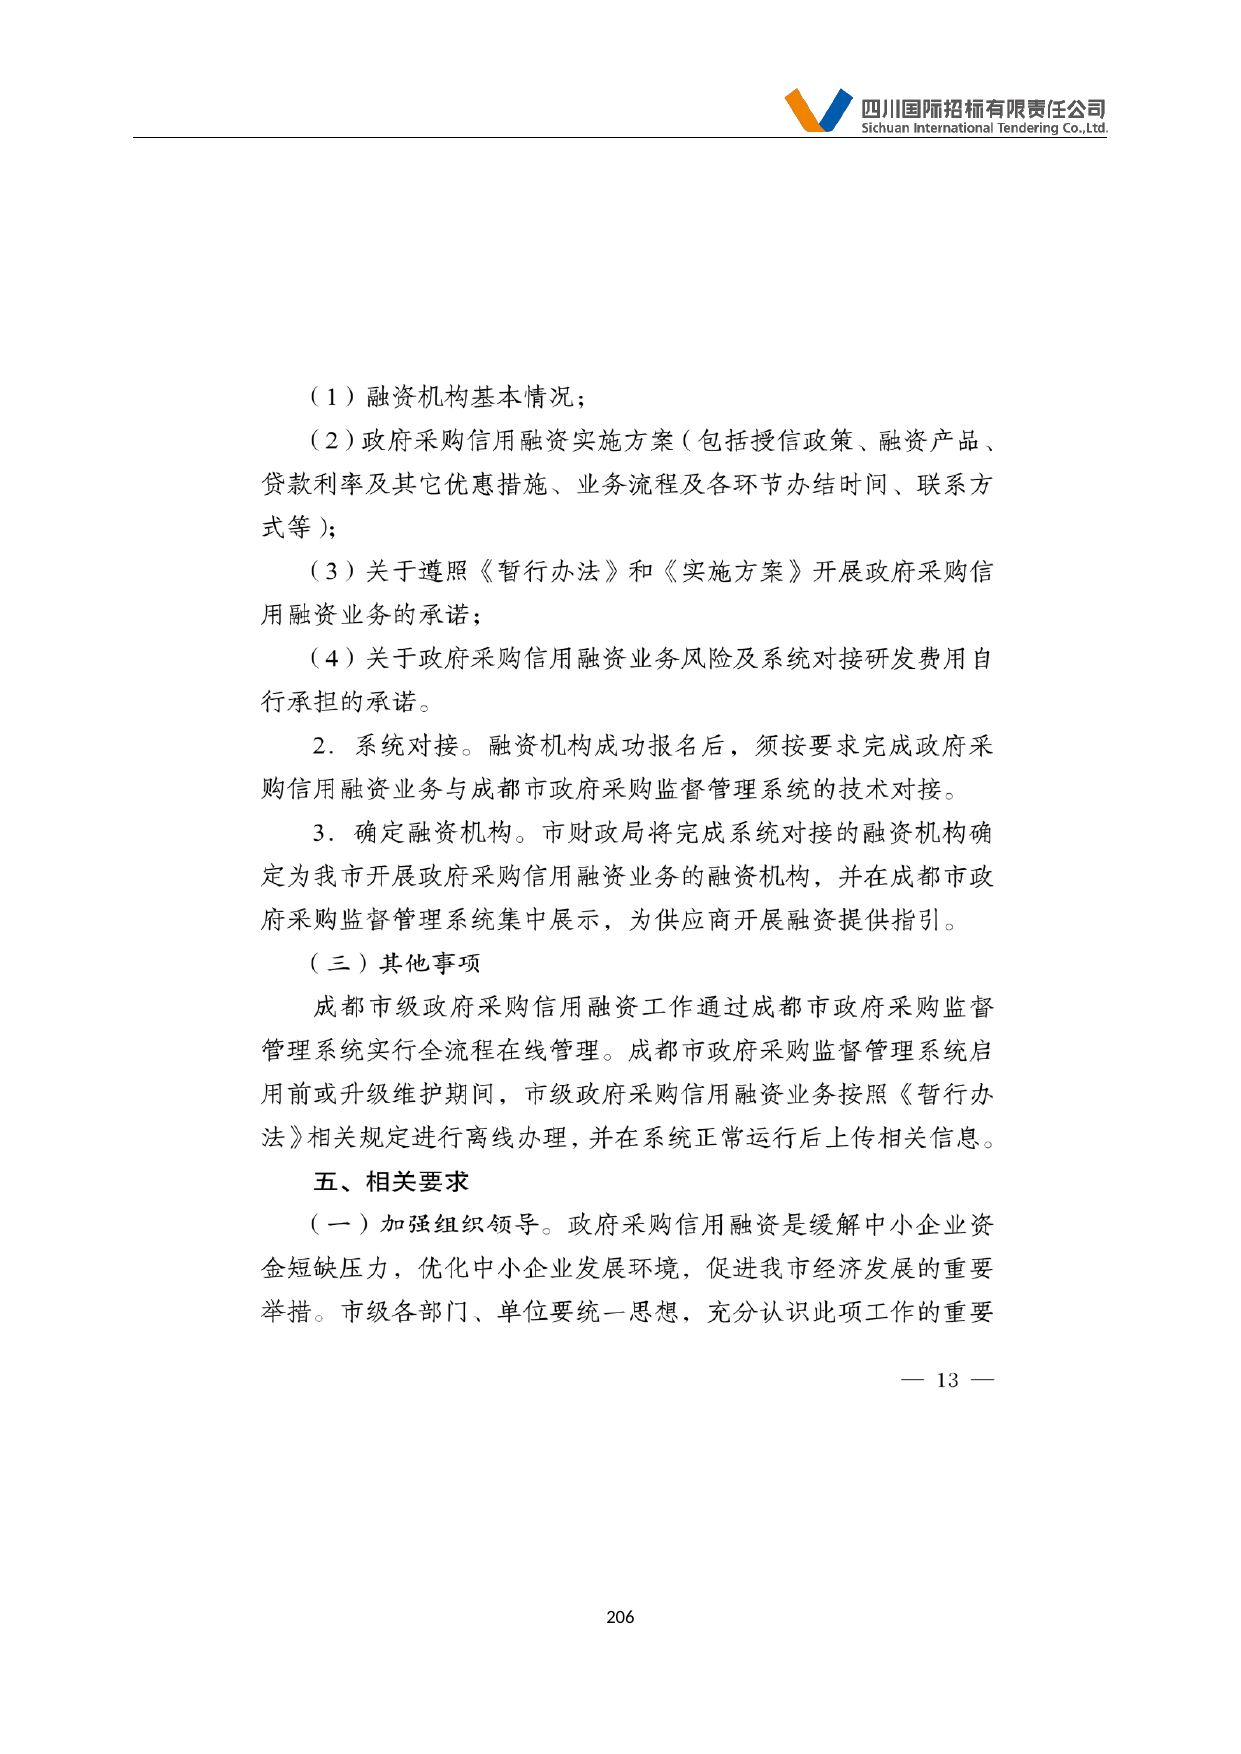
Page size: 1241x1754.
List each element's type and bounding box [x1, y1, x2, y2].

picture [132, 217, 1119, 1487]
picture [784, 88, 1108, 135]
